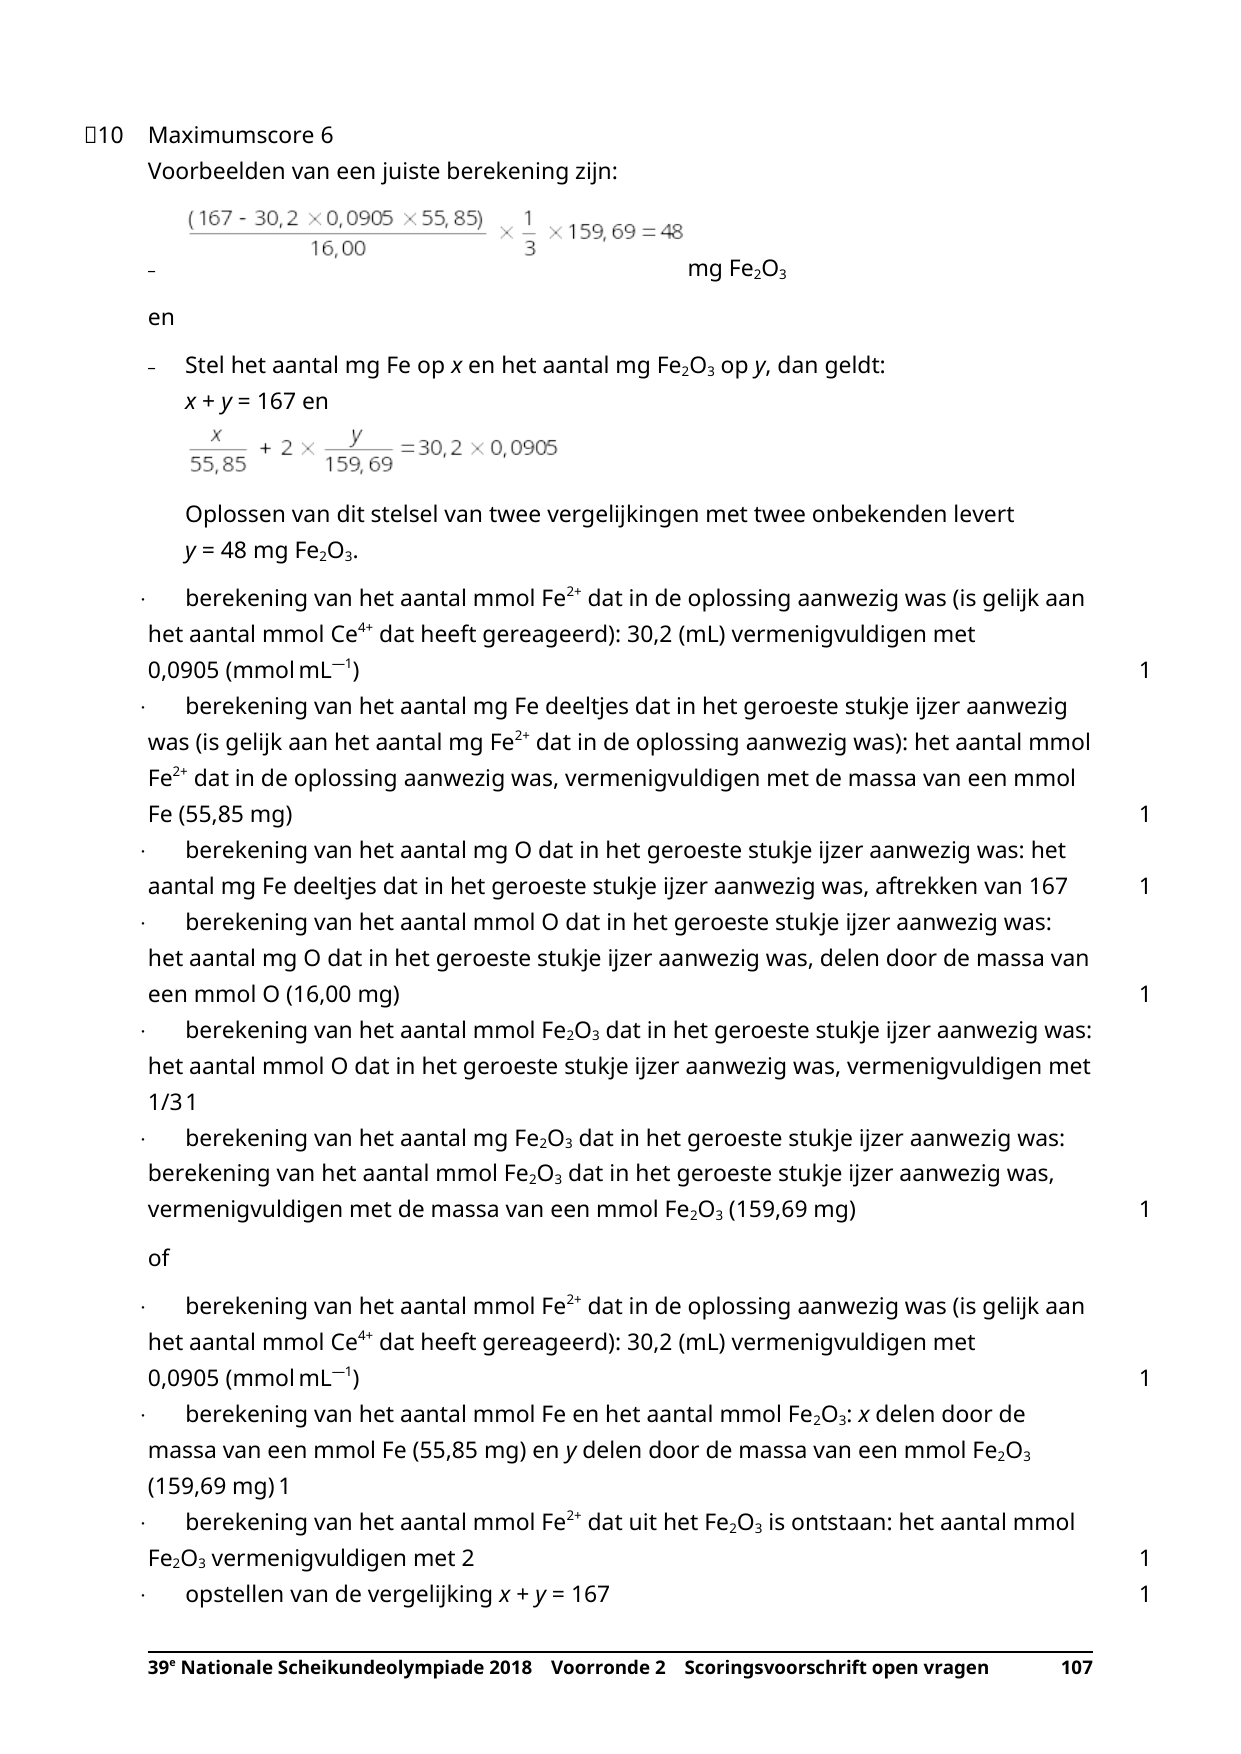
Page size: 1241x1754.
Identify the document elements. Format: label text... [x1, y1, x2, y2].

list Stel het aantal mg Fe op x en het aantal mg Fe2O3 op y, dan geldt: x + y = 167 en Oplossen van dit stelsel van twee vergelijkingen met twee onbekenden levert y = 48 mg Fe2O3. [148, 349, 1092, 565]
list berekening van het aantal mg O dat in het geroeste stukje ijzer aanwezig was: het aantal mg Fe deeltjes dat in het geroeste stukje ijzer aanwezig was, aftrekken van 167 1 [136, 834, 1092, 901]
list berekening van het aantal mmol Fe2+ dat in de oplossing aanwezig was (is gelijk aan het aantal mmol Ce4+ dat heeft gereageerd): 30,2 (mL) vermenigvuldigen met 0,0905 (mmol mL—1) 1 [136, 1290, 1092, 1393]
text Maximumscore 6 [103, 119, 1092, 150]
list en [148, 301, 1092, 332]
list berekening van het aantal mmol Fe2+ dat uit het Fe2O3 is ontstaan: het aantal mmol Fe2O3 vermenigvuldigen met 2 1 [136, 1506, 1092, 1573]
list Voorbeelden van een juiste berekening zijn: [148, 155, 1092, 186]
list berekening van het aantal mmol Fe2+ dat in de oplossing aanwezig was (is gelijk aan het aantal mmol Ce4+ dat heeft gereageerd): 30,2 (mL) vermenigvuldigen met 0,0905 (mmol mL—1) 1 [136, 582, 1092, 686]
list mg Fe2O3 [148, 203, 1092, 283]
list berekening van het aantal mmol Fe en het aantal mmol Fe2O3: x delen door de massa van een mmol Fe (55,85 mg) en y delen door de massa van een mmol Fe2O3 (159,69 mg) 1 [136, 1398, 1092, 1501]
list opstellen van de vergelijking x + y = 167 1 [136, 1578, 1092, 1609]
list berekening van het aantal mg Fe2O3 dat in het geroeste stukje ijzer aanwezig was: berekening van het aantal mmol Fe2O3 dat in het geroeste stukje ijzer aanwezig was, vermenigvuldigen met de massa van een mmol Fe2O3 (159,69 mg) 1 [136, 1121, 1092, 1224]
list berekening van het aantal mmol O dat in het geroeste stukje ijzer aanwezig was: het aantal mg O dat in het geroeste stukje ijzer aanwezig was, delen door de massa van een mmol O (16,00 mg) 1 [136, 906, 1092, 1009]
list of [148, 1242, 1092, 1273]
list berekening van het aantal mmol Fe2O3 dat in het geroeste stukje ijzer aanwezig was: het aantal mmol O dat in het geroeste stukje ijzer aanwezig was, vermenigvuldigen met 1/3 1 [136, 1014, 1092, 1117]
list berekening van het aantal mg Fe deeltjes dat in het geroeste stukje ijzer aanwezig was (is gelijk aan het aantal mg Fe2+ dat in de oplossing aanwezig was): het aantal mmol Fe2+ dat in de oplossing aanwezig was, vermenigvuldigen met de massa van een mmol Fe (55,85 mg) 1 [136, 690, 1092, 829]
